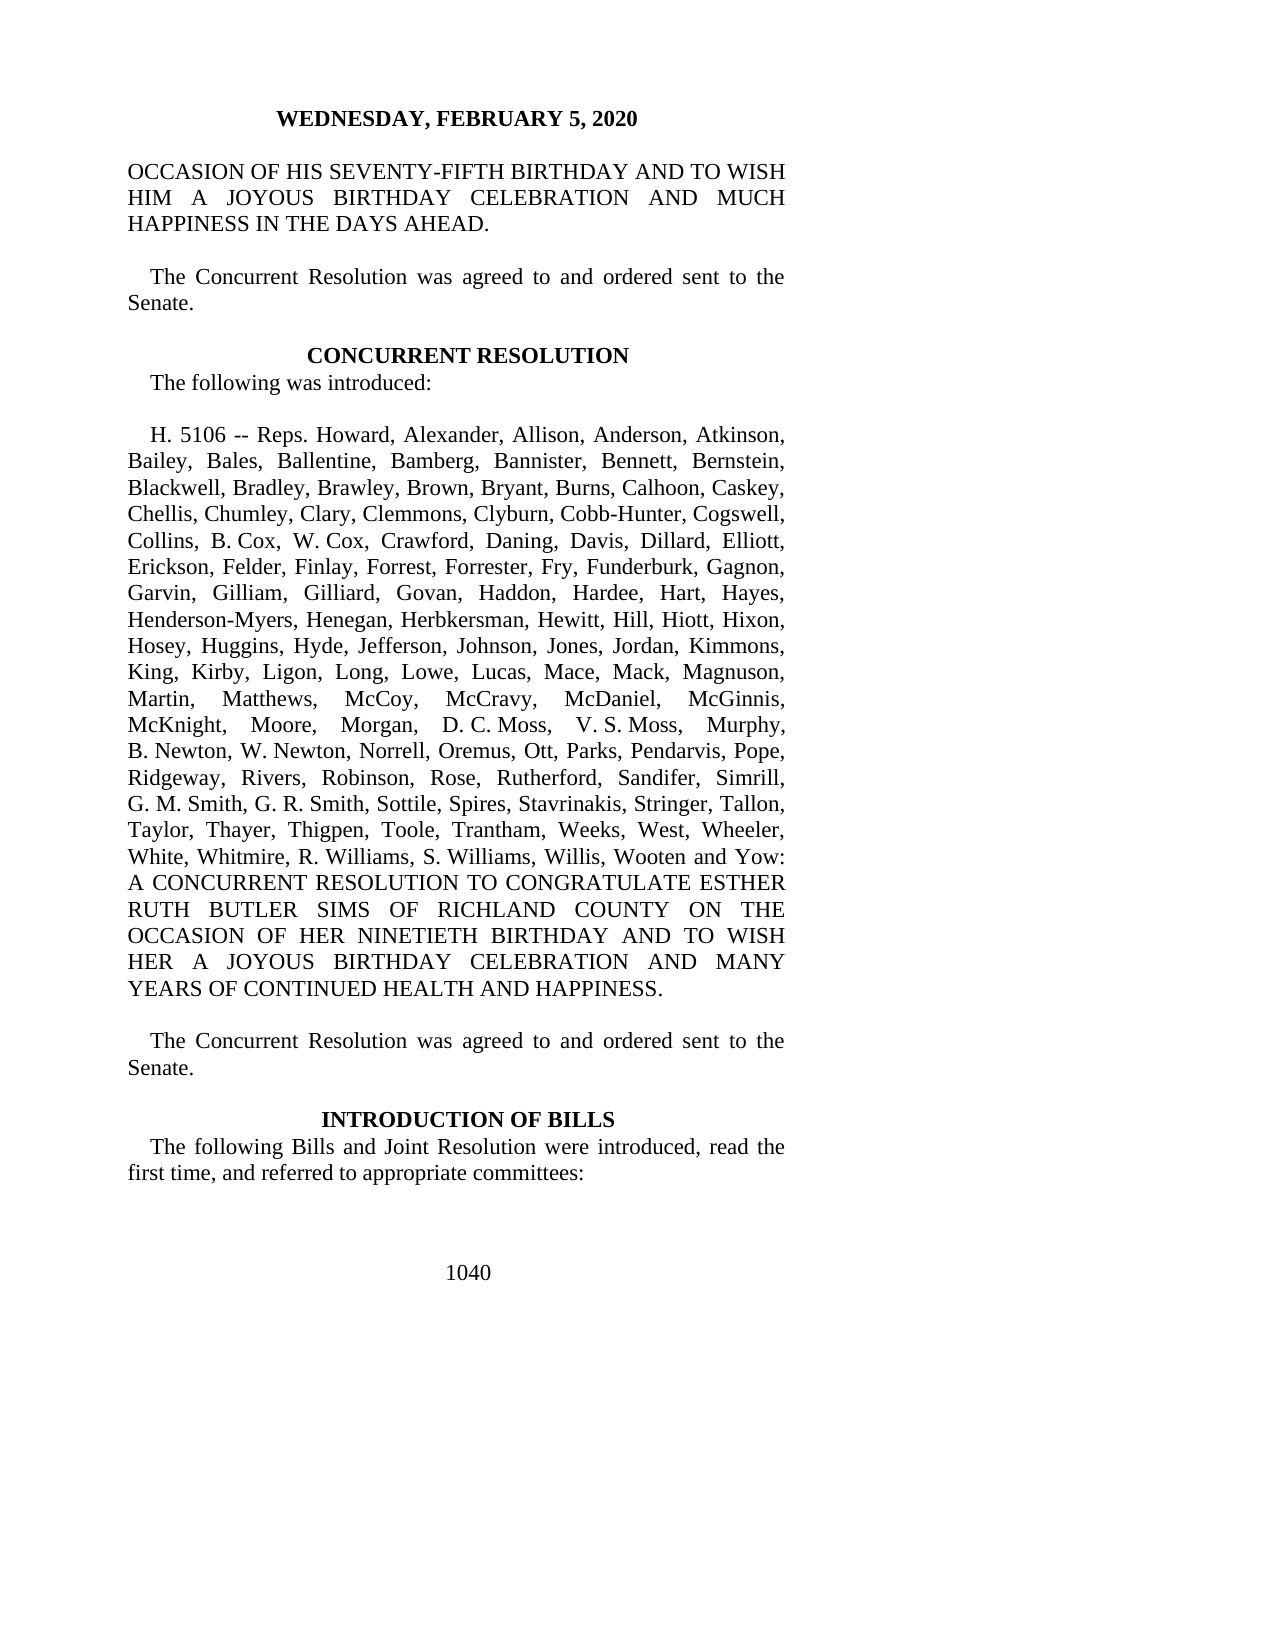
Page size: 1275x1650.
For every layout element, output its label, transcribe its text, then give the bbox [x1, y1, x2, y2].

text The following was introduced: [127, 368, 786, 395]
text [127, 158, 786, 237]
text The Concurrent Resolution was agreed to and ordered sent to the Senate. [127, 1027, 786, 1080]
text The following Bills and Joint Resolution were introduced, read the first time, and referred to appropriate committees: [127, 1133, 786, 1186]
text The Concurrent Resolution was agreed to and ordered sent to the Senate. [127, 263, 786, 316]
text CONCURRENT RESOLUTION [127, 342, 786, 368]
text H. 5106 -- Reps. Howard, Alexander, Allison, Anderson, Atkinson, Bailey, Bales, Ballentine, Bamberg, Bannister, Bennett, Bernstein, Blackwell, Bradley, Brawley, Brown, Bryant, Burns, Calhoon, Caskey, Chellis, Chumley, Clary, Clemmons, Clyburn, Cobb-Hunter, Cogswell, Collins, B. Cox, W. Cox, Crawford, Daning, Davis, Dillard, Elliott, Erickson, Felder, Finlay, Forrest, Forrester, Fry, Funderburk, Gagnon, Garvin, Gilliam, Gilliard, Govan, Haddon, Hardee, Hart, Hayes, Henderson-Myers, Henegan, Herbkersman, Hewitt, Hill, Hiott, Hixon, Hosey, Huggins, Hyde, Jefferson, Johnson, Jones, Jordan, Kimmons, King, Kirby, Ligon, Long, Lowe, Lucas, Mace, Mack, Magnuson, Martin, Matthews, McCoy, McCravy, McDaniel, McGinnis, McKnight, Moore, Morgan, D. C. Moss, V. S. Moss, Murphy, B. Newton, W. Newton, Norrell, Oremus, Ott, Parks, Pendarvis, Pope, Ridgeway, Rivers, Robinson, Rose, Rutherford, Sandifer, Simrill, G. M. Smith, G. R. Smith, Sottile, Spires, Stavrinakis, Stringer, Tallon, Taylor, Thayer, Thigpen, Toole, Trantham, Weeks, West, Wheeler, White, Whitmire, R. Williams, S. Williams, Willis, Wooten and Yow: A CONCURRENT RESOLUTION TO CONGRATULATE ESTHER RUTH BUTLER SIMS OF RICHLAND COUNTY ON THE OCCASION OF HER NINETIETH BIRTHDAY AND TO WISH HER A JOYOUS BIRTHDAY CELEBRATION AND MANY YEARS OF CONTINUED HEALTH AND HAPPINESS. [127, 421, 786, 1001]
text INTRODUCTION OF BILLS [127, 1106, 786, 1133]
